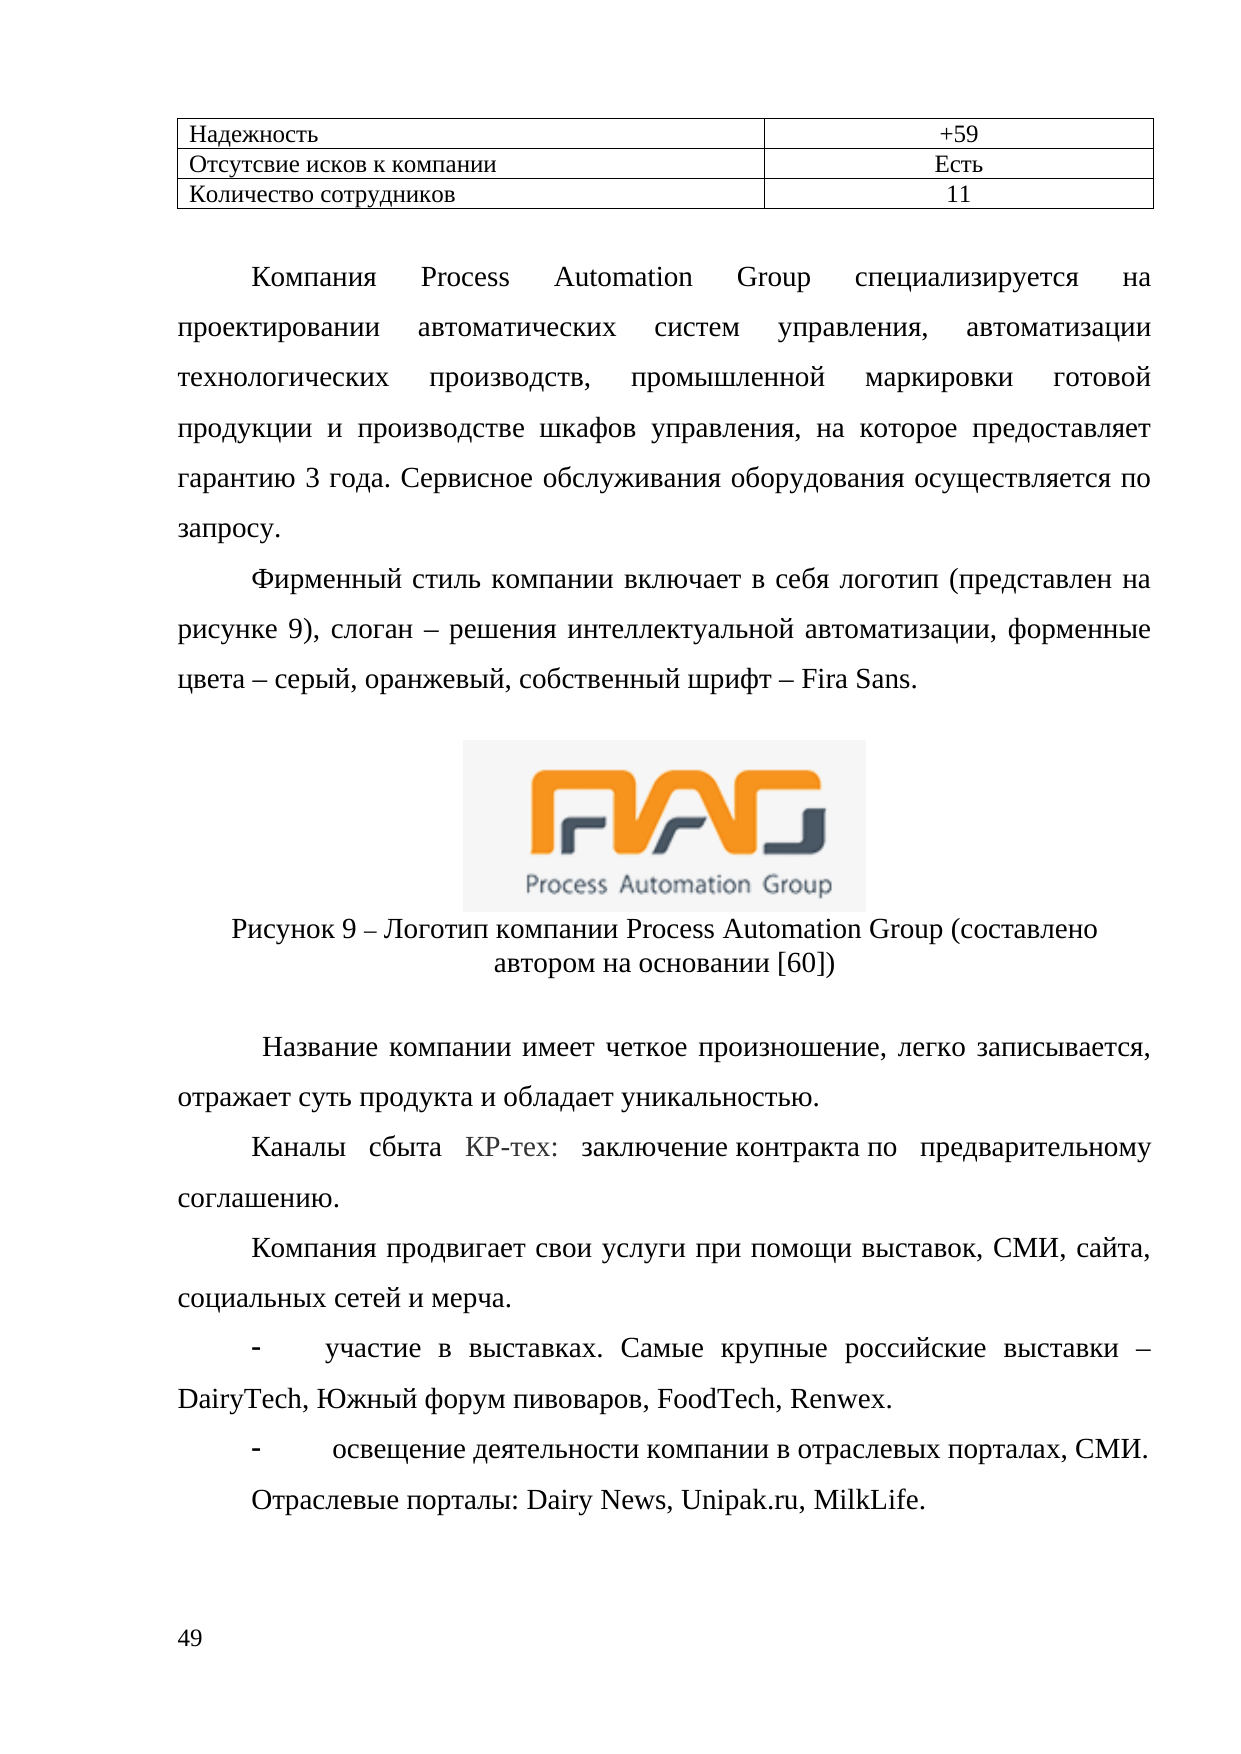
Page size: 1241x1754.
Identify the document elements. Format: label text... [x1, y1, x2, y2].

text Отраслевые порталы: Dairy News, Unipak.ru, MilkLife. [177, 1482, 1152, 1515]
picture [463, 740, 866, 912]
text Фирменный стиль компании включает в себя логотип (представлен на рисунке 9), слоган – решения интеллектуальной автоматизации, форменные цвета – серый, оранжевый, собственный шрифт – Fira Sans. [177, 561, 1152, 695]
table_cell Надежность [178, 119, 764, 148]
list участие в выставках. Самые крупные российские выставки – DairyTech, Южный форум пивоваров, FoodTech, Renwex. [177, 1331, 1152, 1414]
text Рисунок 9 – Логотип компании Process Automation Group (составлено автором на основании [60]) [177, 911, 1152, 978]
list освещение деятельности компании в отраслевых порталах, СМИ. [177, 1431, 1152, 1465]
text Компания продвигает свои услуги при помощи выставок, СМИ, сайта, социальных сетей и мерча. [177, 1230, 1152, 1314]
text Название компании имеет четкое произношение, легко записывается, отражает суть продукта и обладает уникальностью. [177, 1029, 1152, 1113]
text Компания Process Automation Group специализируется на проектировании автоматических систем управления, автоматизации технологических производств, промышленной маркировки готовой продукции и производстве шкафов управления, на которое предоставляет гарантию 3 года. Сервисное обслуживания оборудования осуществляется по запросу. [177, 259, 1152, 544]
table_cell Количество сотрудников [178, 179, 764, 207]
table_cell Есть [765, 149, 1153, 178]
text Каналы сбыта КР-тех: заключение контракта по предварительному соглашению. [177, 1129, 1152, 1213]
table_cell 11 [765, 179, 1153, 207]
table_cell Отсутсвие исков к компании [178, 149, 764, 178]
table_cell +59 [765, 119, 1153, 148]
